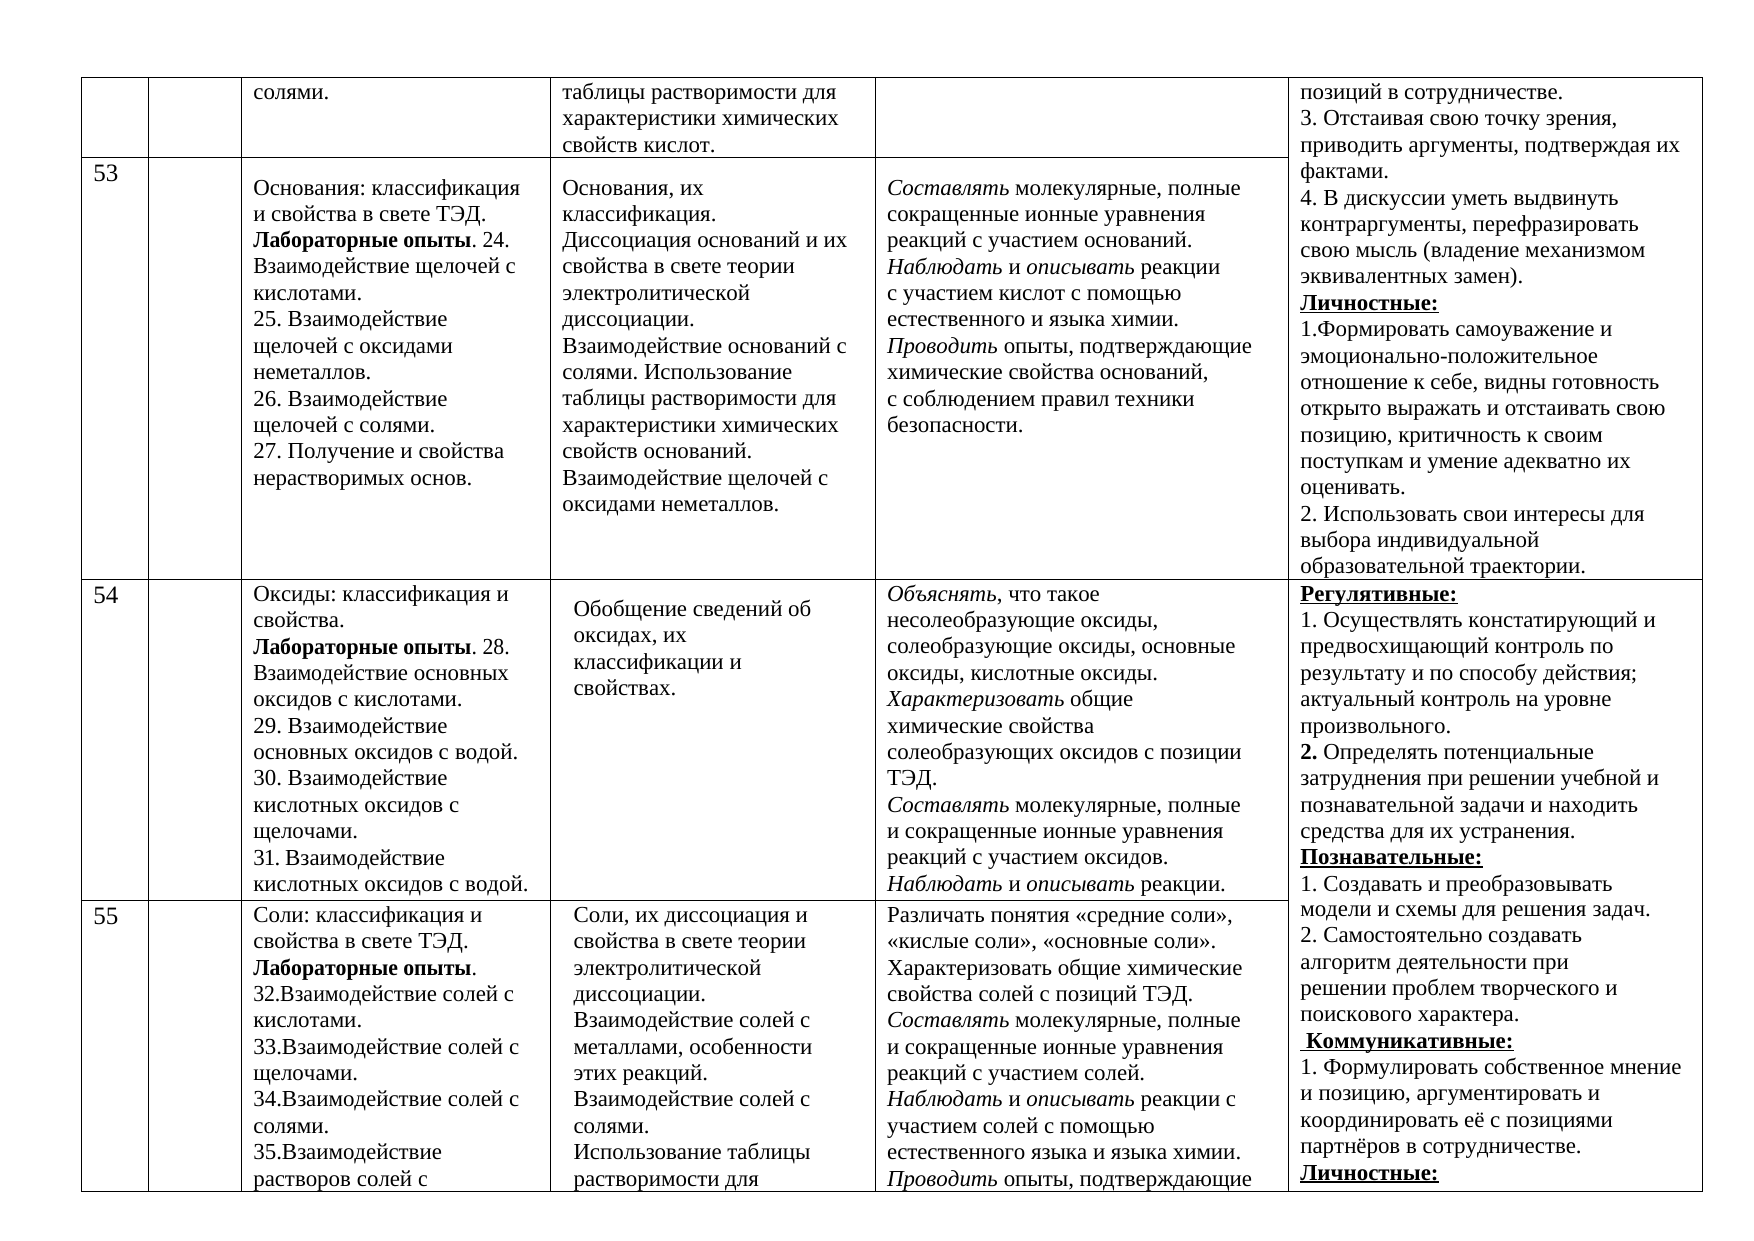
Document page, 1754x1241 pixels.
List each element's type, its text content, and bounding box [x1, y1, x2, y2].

table_cell 53 [82, 158, 148, 579]
table_cell Оксиды: классификация и свойства. Лабораторные опыты. 28. Взаимодействие основных оксидов с кислотами. 29. Взаимодействие основных оксидов с водой. 30. Взаимодействие кислотных оксидов с щелочами. 31. Взаимодействие кислотных оксидов с водой. [242, 580, 550, 900]
table_cell Обобщение сведений об оксидах, их классификации и свойствах. [551, 580, 875, 900]
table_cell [242, 78, 550, 157]
table_cell 54 [82, 580, 148, 900]
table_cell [876, 78, 1288, 157]
table_cell [149, 78, 241, 157]
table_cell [242, 901, 550, 1191]
table_cell [149, 158, 241, 579]
table_cell Составлять молекулярные, полные сокращенные ионные уравнения реакций с участием оснований. Наблюдать и описывать реакции с участием кислот с помощью естественного и языка химии. Проводить опыты, подтверждающие химические свойства оснований, с соблюдением правил техники безопасности. [876, 158, 1288, 579]
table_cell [551, 901, 875, 1191]
table_cell [149, 580, 241, 900]
table_cell Объяснять, что такое несолеобразующие оксиды, солеобразующие оксиды, основные оксиды, кислотные оксиды. Характеризовать общие химические свойства солеобразующих оксидов с позиции ТЭД. Составлять молекулярные, полные и сокращенные ионные уравнения реакций с участием оксидов. Наблюдать и описывать реакции. [876, 580, 1288, 900]
table_cell 55 [82, 901, 148, 1191]
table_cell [551, 78, 875, 157]
table_cell [149, 901, 241, 1191]
table_cell 52 [82, 78, 148, 157]
table_cell Основания, их классификация. Диссоциация оснований и их свойства в свете теории электролитической диссоциации. Взаимодействие оснований с солями. Использование таблицы растворимости для характеристики химических свойств оснований. Взаимодействие щелочей с оксидами неметаллов. [551, 158, 875, 579]
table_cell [876, 901, 1288, 1191]
table_cell Регулятивные: 1. Осуществлять констатирующий и предвосхищающий контроль по результату и по способу действия; актуальный контроль на уровне произвольного. 2. Определять потенциальные затруднения при решении учебной и познавательной задачи и находить средства для их устранения. Познавательные: 1. Создавать и преобразовывать модели и схемы для решения задач. 2. Самостоятельно создавать алгоритм деятельности при решении проблем творческого и поискового характера. Коммуникативные: 1. Формулировать собственное мнение и позицию, аргументировать и координировать её с позициями партнёров в сотрудничестве. Личностные: 1. Формировать экологическое мышление: умение оценивать свою деятельность и поступки других людей с точки зрения сохранения окружающей среды. [1289, 580, 1702, 1191]
table_cell Основания: классификация и свойства в свете ТЭД. Лабораторные опыты. 24. Взаимодействие щелочей с кислотами. 25. Взаимодействие щелочей с оксидами неметаллов. 26. Взаимодействие щелочей с солями. 27. Получение и свойства нерастворимых основ. [242, 158, 550, 579]
